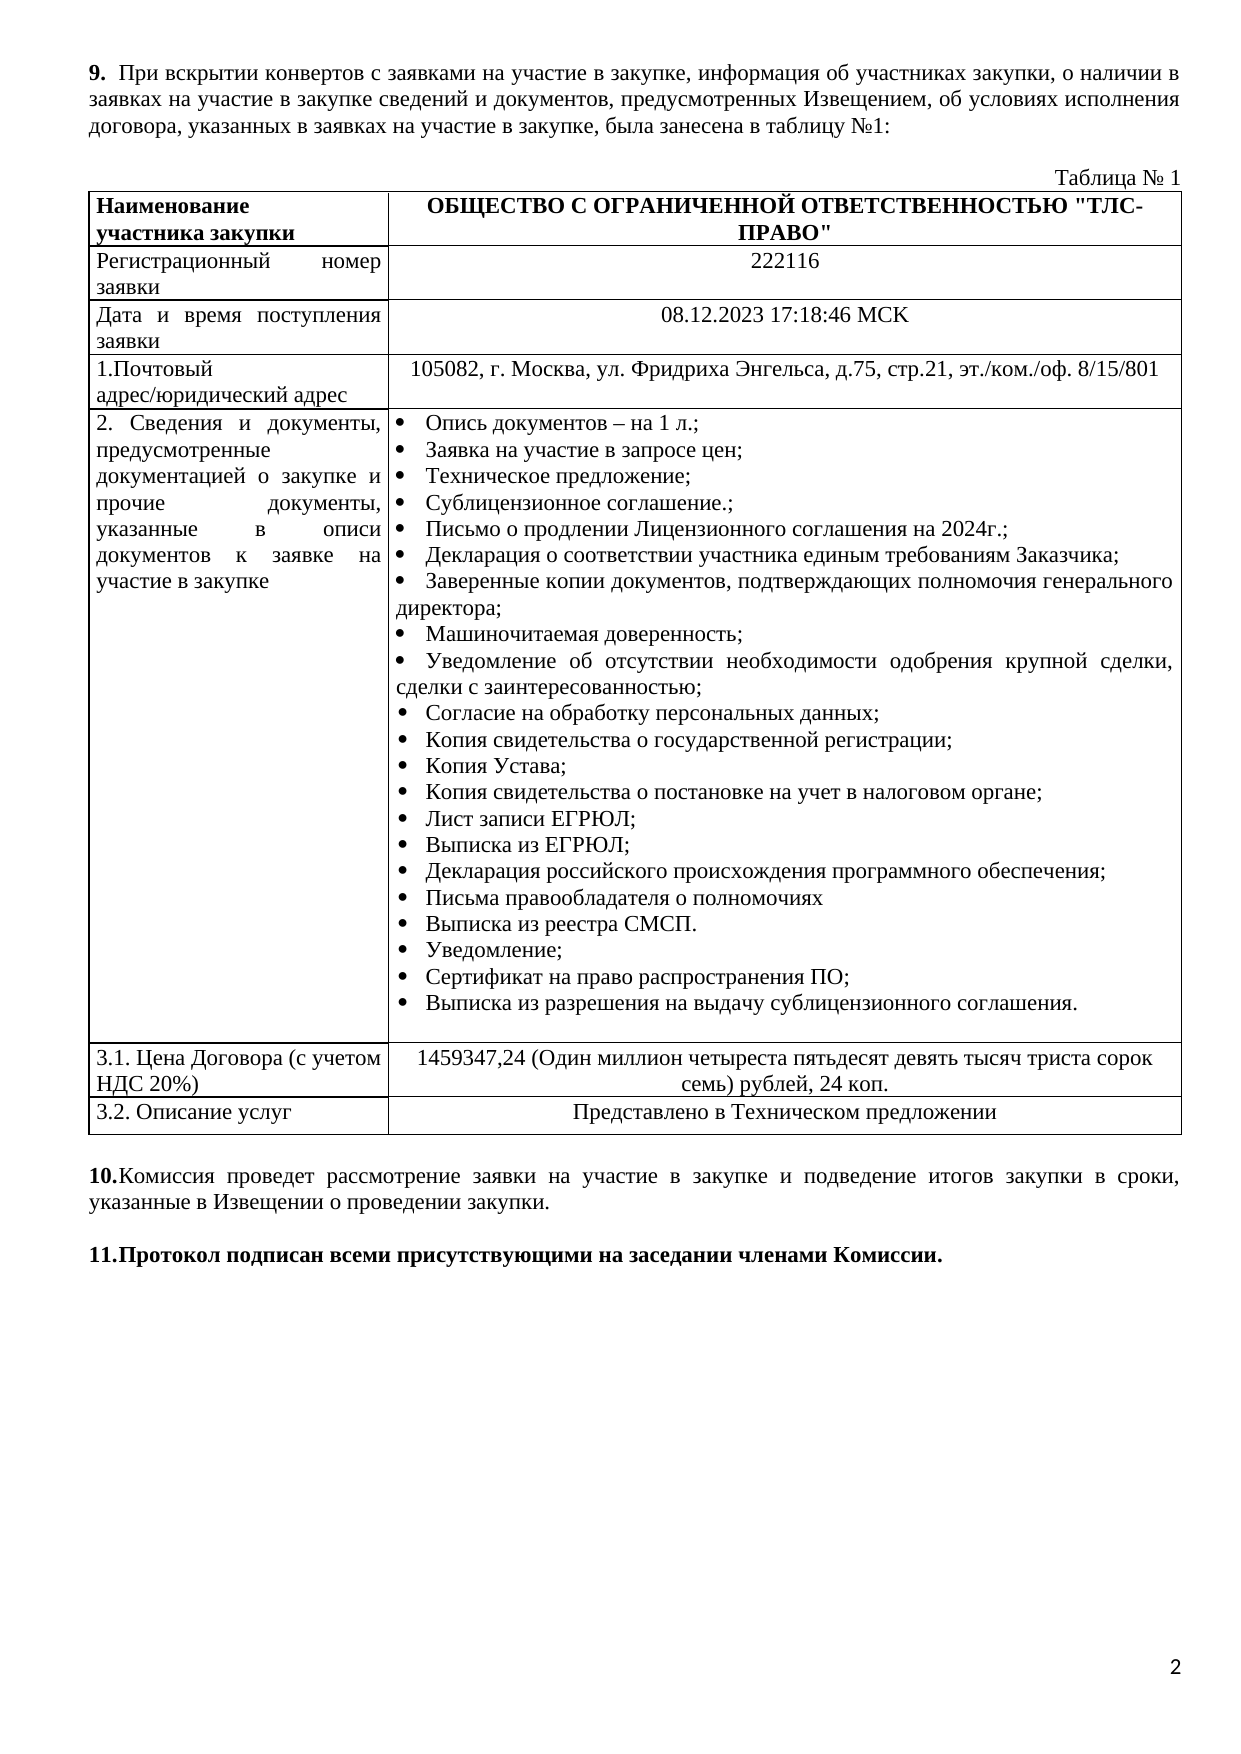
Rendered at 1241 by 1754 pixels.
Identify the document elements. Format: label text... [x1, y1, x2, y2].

table_cell 3.1. Цена Договора (с учетом НДС 20%) [90, 1044, 388, 1096]
table_cell 08.12.2023 17:18:46 MCK [389, 300, 1181, 354]
table_cell Представлено в Техническом предложении [389, 1097, 1181, 1134]
list При вскрытии конвертов с заявками на участие в закупке, информация об участниках закупки, о наличии в заявках на участие в закупке сведений и документов, предусмотренных Извещением, об условиях исполнения договора, указанных в заявках на участие в закупке, была занесена в таблицу №1: [89, 59, 1181, 138]
table_cell Дата и время поступления заявки [90, 301, 388, 354]
table_cell 105082, г. Москва, ул. Фридриха Энгельса, д.75, стр.21, эт./ком./оф. 8/15/801 [389, 355, 1181, 408]
table_cell 1.Почтовый адрес/юридический адрес [90, 355, 388, 408]
table_cell Регистрационный номер заявки [90, 247, 388, 299]
table_cell 3.2. Описание услуг [90, 1098, 388, 1134]
list Комиссия проведет рассмотрение заявки на участие в закупке и подведение итогов закупки в сроки, указанные в Извещении о проведении закупки. [89, 1162, 1181, 1214]
list Протокол подписан всеми присутствующими на заседании членами Комиссии. [89, 1241, 1181, 1267]
table_cell Опись документов – на 1 л.; Заявка на участие в запросе цен; Техническое предложение; Сублицензионное соглашение.; Письмо о продлении Лицензионного соглашения на 2024г.; Декларация о соответствии участника единым требованиям Заказчика; Заверенные копии документов, подтверждающих полномочия генерального директора; Машиночитаемая доверенность; Уведомление об отсутствии необходимости одобрения крупной сделки, сделки с заинтересованностью; Согласие на обработку персональных данных; Копия свидетельства о государственной регистрации; Копия Устава; Копия свидетельства о постановке на учет в налоговом органе; Лист записи ЕГРЮЛ; Выписка из ЕГРЮЛ; Декларация российского происхождения программного обеспечения; Письма правообладателя о полномочиях Выписка из реестра СМСП. Уведомление; Сертификат на право распространения ПО; Выписка из разрешения на выдачу сублицензионного соглашения. [389, 409, 1181, 1042]
table_cell 1459347,24 (Один миллион четыреста пятьдесят девять тысяч триста сорок семь) рублей, 24 коп. [389, 1043, 1181, 1096]
table_header ОБЩЕСТВО С ОГРАНИЧЕННОЙ ОТВЕТСТВЕННОСТЬЮ "ТЛС-ПРАВО" [389, 192, 1181, 245]
text Таблица № 1 [89, 164, 1181, 191]
table_header Наименование участника закупки [90, 192, 388, 245]
table_cell 222116 [389, 246, 1181, 299]
table_cell 2. Сведения и документы, предусмотренные документацией о закупке и прочие документы, указанные в описи документов к заявке на участие в закупке [90, 410, 388, 1042]
